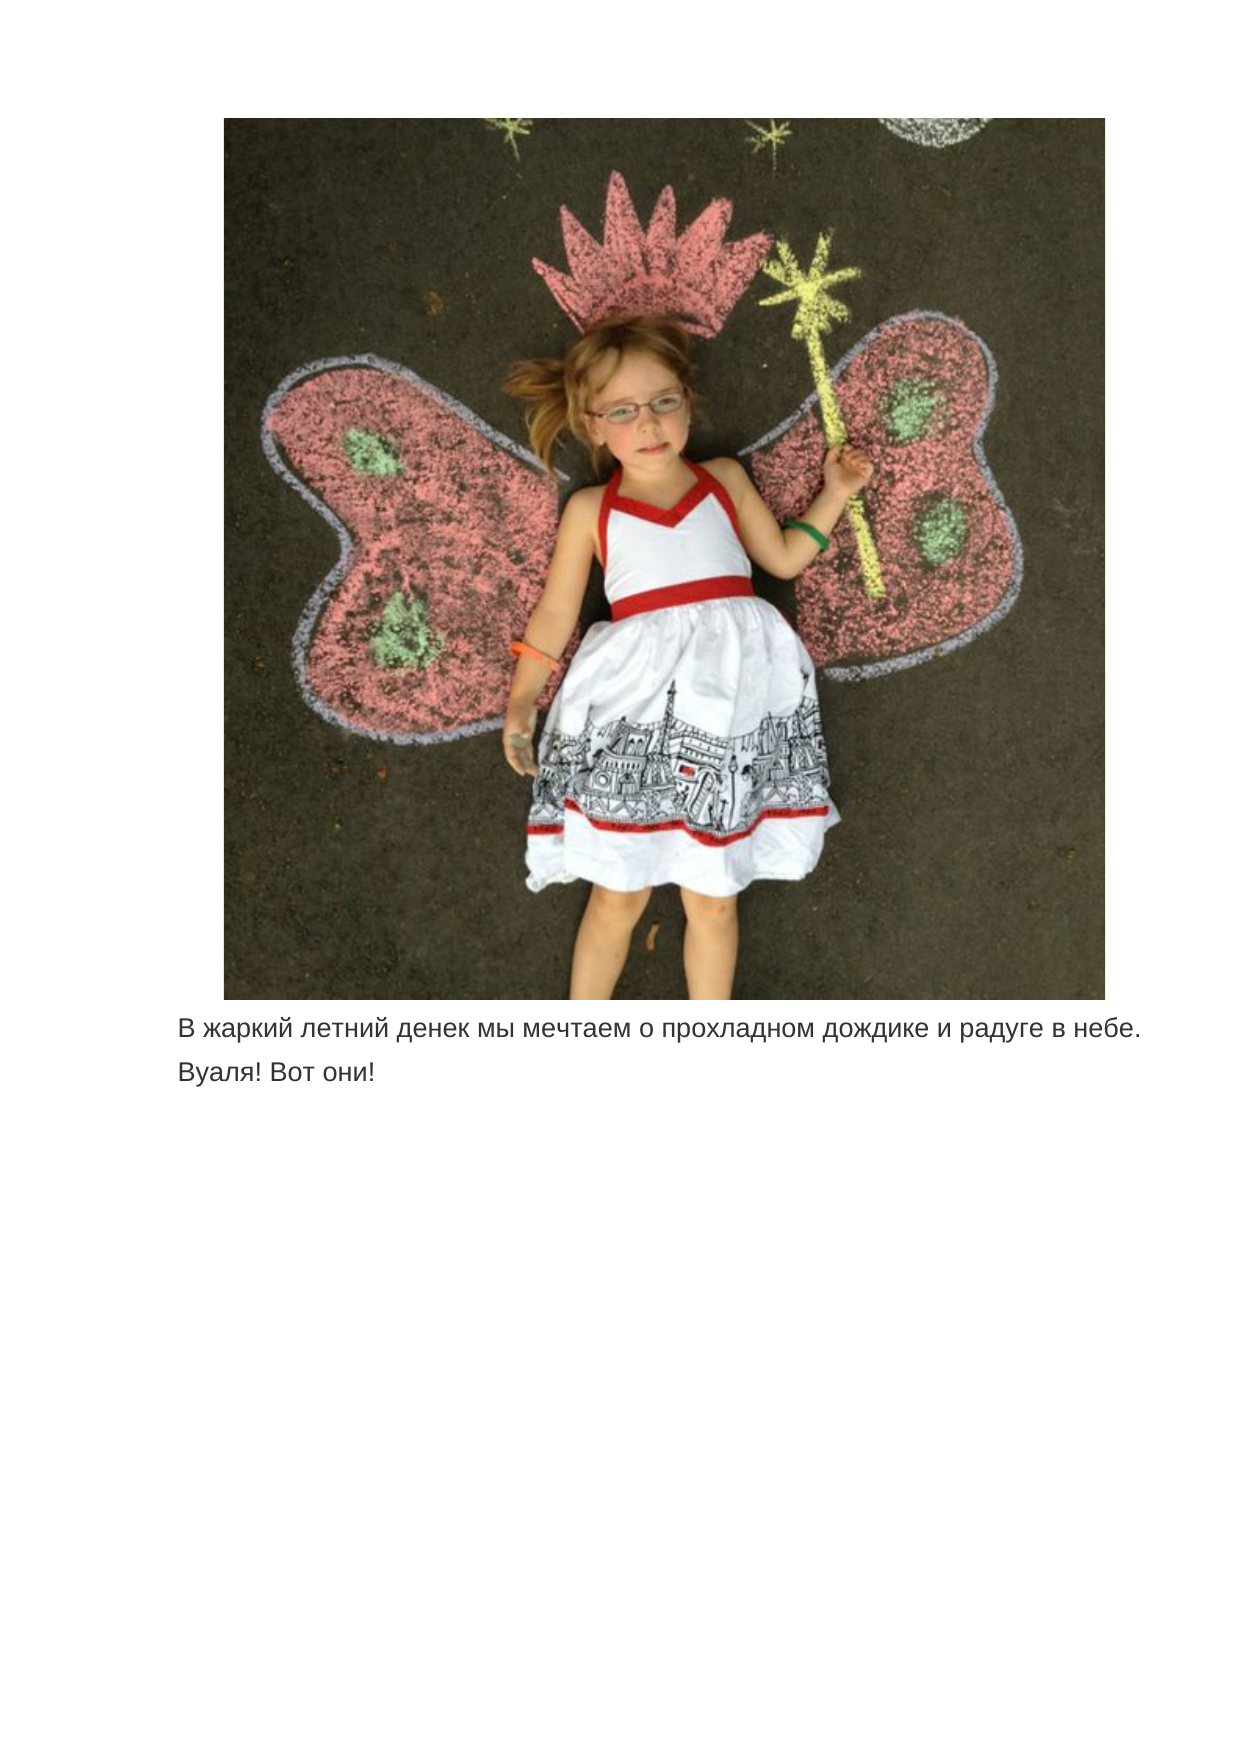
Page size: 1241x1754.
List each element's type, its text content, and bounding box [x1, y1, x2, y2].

picture [223, 118, 1105, 1000]
text В жаркий летний денек мы мечтаем о прохладном дождике и радуге в небе. Вуаля! Вот они! [177, 999, 1152, 1087]
